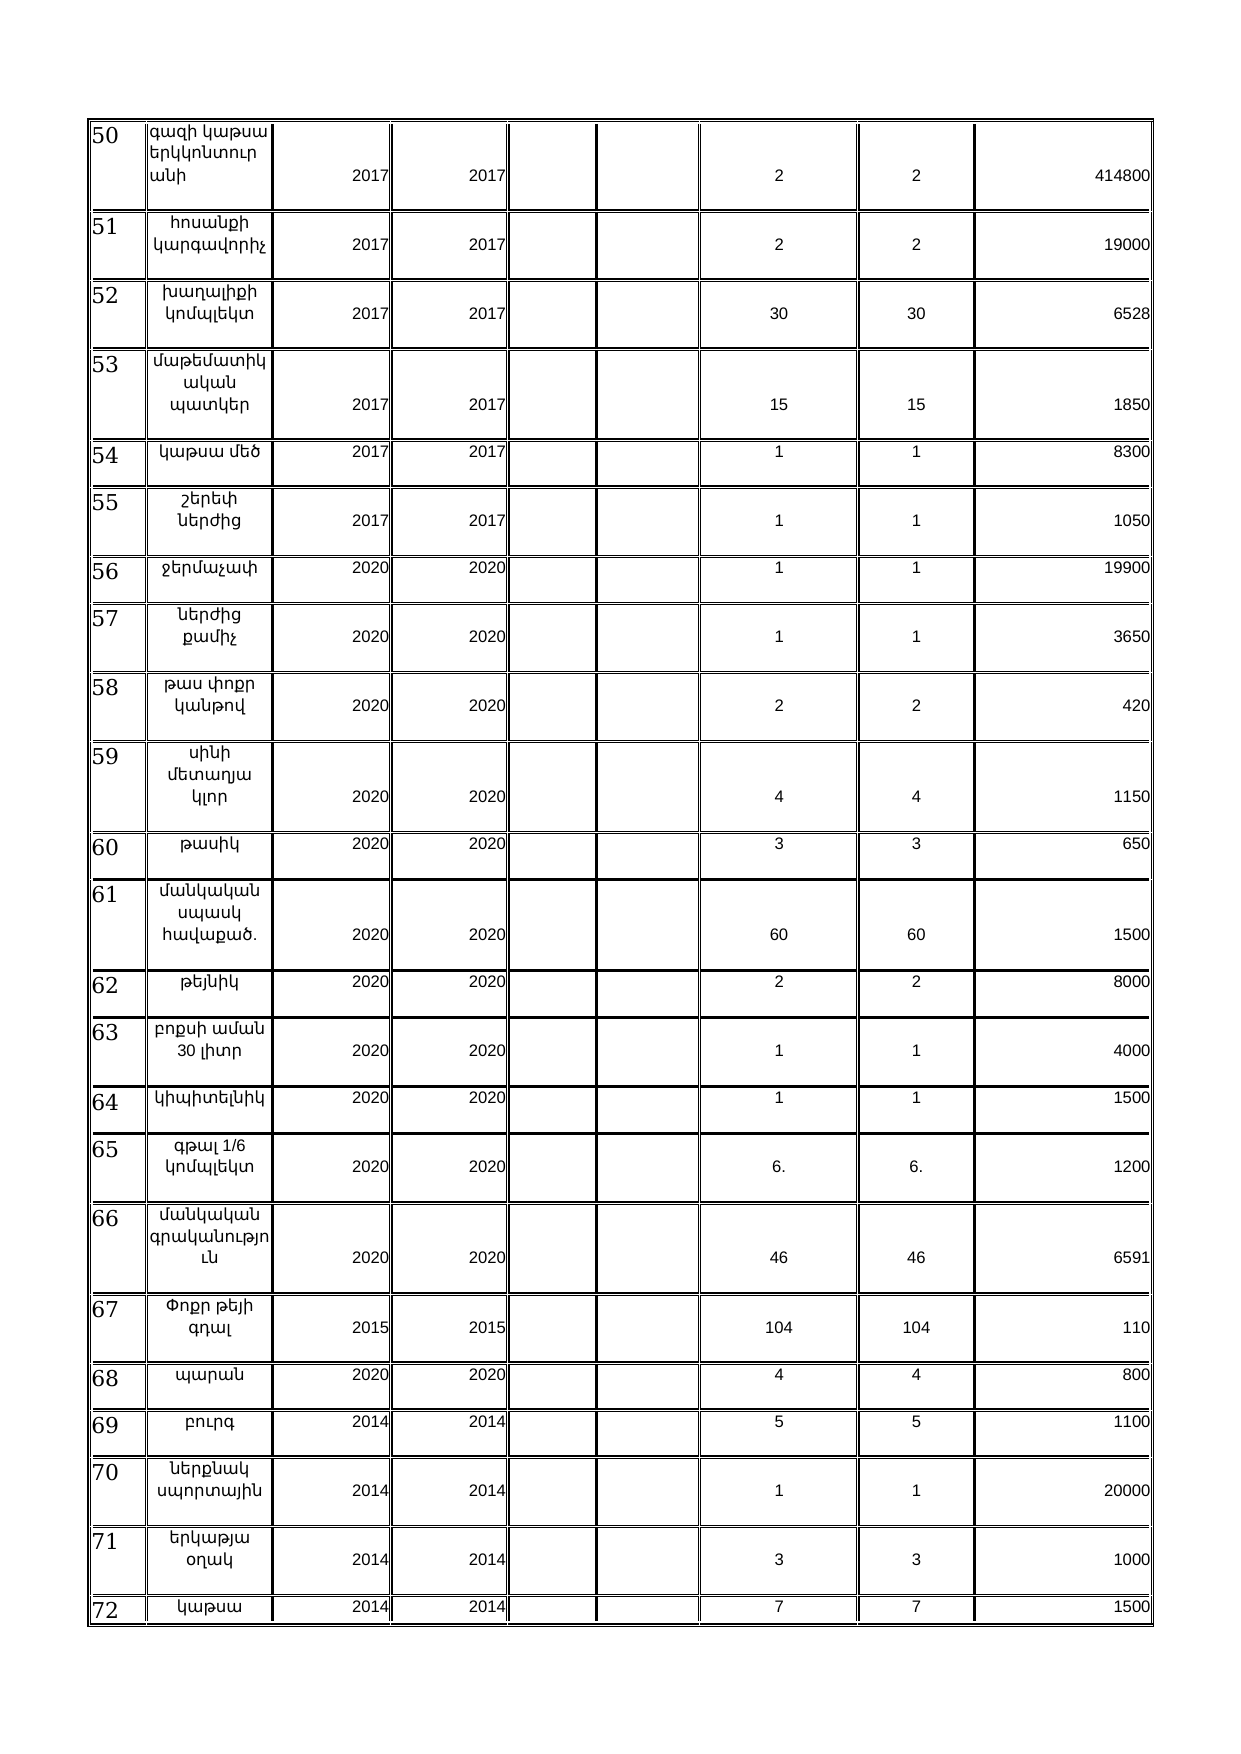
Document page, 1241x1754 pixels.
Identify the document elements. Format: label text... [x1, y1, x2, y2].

table_cell 1 [701, 1088, 856, 1132]
table_cell 1 [701, 558, 856, 602]
table_cell 62 [91, 969, 145, 1016]
table_cell 2020 [274, 558, 389, 602]
table_cell [510, 743, 595, 831]
table_cell 2 [860, 213, 973, 278]
table_cell [510, 1528, 595, 1593]
table_cell 104 [701, 1296, 856, 1361]
table_cell [510, 972, 595, 1016]
table_cell հոսանքի կարգավորիչ [148, 213, 271, 278]
table_cell 57 [89, 602, 147, 671]
table_cell 2020 [274, 674, 389, 740]
table_cell 1 [701, 1459, 856, 1524]
table_cell 3650 [974, 602, 1152, 671]
table_cell 66 [91, 1201, 145, 1292]
table_cell 1500 [974, 1594, 1151, 1623]
table_cell 19000 [976, 209, 1151, 278]
table_cell [508, 1597, 596, 1623]
table_cell մաթեմատիկական պատկեր [148, 351, 271, 438]
table_cell 3 [701, 834, 856, 878]
table_cell պարան [148, 1365, 271, 1408]
table_cell 2020 [274, 743, 389, 831]
table_cell 1500 [976, 878, 1152, 969]
table_cell 2014 [272, 1594, 391, 1623]
table_cell Փոքր թեյի գդալ [148, 1296, 271, 1361]
table_cell 1 [701, 1019, 856, 1085]
table_cell 2020 [274, 1365, 389, 1408]
table_cell 2020 [274, 1135, 389, 1201]
table_cell 2020 [274, 605, 389, 671]
table_cell 2020 [393, 1135, 506, 1201]
table_cell 2020 [393, 674, 506, 740]
table_cell 7 [700, 1594, 858, 1623]
table_cell 1 [701, 442, 856, 485]
table_cell 110 [976, 1292, 1151, 1361]
table_cell 1 [860, 1019, 973, 1085]
table_cell խաղալիքի կոմպլեկտ [148, 282, 271, 347]
table_cell սինի մետաղյա կլոր [148, 743, 271, 831]
table_cell [508, 122, 596, 209]
table_cell երկաթյա օղակ [148, 1528, 271, 1593]
table_cell [510, 674, 595, 740]
table_cell 2015 [393, 1296, 506, 1361]
table_cell [598, 1205, 698, 1292]
table_cell բուրգ [148, 1412, 271, 1455]
table_cell [598, 351, 698, 438]
table_cell 2 [860, 674, 973, 740]
table_cell 4 [701, 743, 856, 831]
table_cell 71 [91, 1525, 145, 1593]
table_cell 1 [860, 605, 973, 671]
table_cell 6591 [976, 1201, 1151, 1292]
table_cell [510, 1296, 595, 1361]
table_cell 54 [91, 438, 145, 485]
table_cell 2017 [272, 120, 391, 209]
table_cell կաթսա [147, 1597, 272, 1623]
table_cell 1850 [976, 347, 1151, 438]
table_cell 72 [91, 1594, 147, 1623]
table_cell 2017 [393, 442, 506, 485]
table_cell 2017 [274, 489, 389, 554]
table_cell 2017 [274, 442, 389, 485]
table_cell [510, 881, 595, 969]
table_cell 2014 [274, 1459, 389, 1524]
table_cell գազի կաթսա երկկոնտուրանի [147, 122, 272, 209]
table_cell կիպիտելնիկ [148, 1088, 271, 1132]
table_cell [510, 834, 595, 878]
table_cell կաթսա մեծ [148, 442, 271, 485]
table_cell 2014 [393, 1412, 506, 1455]
table_cell [598, 1088, 698, 1132]
table_cell [598, 1528, 698, 1593]
table_cell [510, 1135, 595, 1201]
table_cell [598, 605, 698, 671]
table_cell 4 [701, 1365, 856, 1408]
table_cell 68 [91, 1361, 145, 1408]
table_cell 2014 [274, 1412, 389, 1455]
table_cell [598, 442, 698, 485]
table_cell մանկական գրականություն [148, 1205, 271, 1292]
table_cell 800 [976, 1361, 1151, 1408]
table_cell 55 [91, 485, 145, 554]
table_cell 65 [91, 1132, 145, 1201]
table_cell 60 [89, 831, 147, 878]
table_cell 4000 [976, 1016, 1151, 1085]
table_cell 1 [860, 1459, 973, 1524]
table_cell 2 [701, 674, 856, 740]
table_cell 20000 [976, 1455, 1151, 1524]
table_cell 1 [860, 442, 973, 485]
table_cell 2014 [393, 1528, 506, 1593]
table_cell 52 [91, 278, 145, 347]
table_cell 5 [701, 1412, 856, 1455]
table_cell [510, 1205, 595, 1292]
table_cell [598, 1459, 698, 1524]
table_cell [510, 558, 595, 602]
table_cell 2017 [391, 120, 508, 209]
table_cell 63 [91, 1016, 145, 1085]
table_cell 2 [860, 972, 973, 1016]
table_cell 2020 [393, 881, 506, 969]
table_cell թասիկ [148, 834, 271, 878]
table_cell 1050 [976, 485, 1151, 554]
table_cell 46 [860, 1205, 973, 1292]
table_cell [510, 1088, 595, 1132]
table_cell 4 [860, 743, 973, 831]
table_cell 1000 [976, 1525, 1151, 1593]
table_cell 70 [91, 1455, 145, 1524]
table_cell [510, 351, 595, 438]
table_cell 2020 [393, 834, 506, 878]
table_cell 420 [974, 671, 1152, 740]
table_cell 30 [860, 282, 973, 347]
table_cell 1 [860, 489, 973, 554]
table_cell 15 [860, 351, 973, 438]
table_cell 30 [701, 282, 856, 347]
table_cell 64 [91, 1085, 145, 1132]
table_cell 2020 [274, 1088, 389, 1132]
table_cell 2020 [393, 558, 506, 602]
table_cell 1500 [976, 1085, 1151, 1132]
table_cell 67 [91, 1292, 145, 1361]
table_cell [598, 834, 698, 878]
table_cell [510, 489, 595, 554]
table_cell 2014 [393, 1459, 506, 1524]
table_cell [510, 605, 595, 671]
table_cell 3 [860, 1528, 973, 1593]
table_cell շերեփ ներժից [148, 489, 271, 554]
table_cell [510, 213, 595, 278]
table_cell 53 [91, 347, 145, 438]
table_cell 59 [89, 740, 147, 831]
table_cell 2 [701, 972, 856, 1016]
table_cell 58 [89, 671, 147, 740]
table_cell 2020 [274, 834, 389, 878]
table_cell [596, 122, 700, 209]
table_cell 2 [700, 120, 858, 209]
table_cell 2020 [393, 1205, 506, 1292]
table_cell [510, 1019, 595, 1085]
table_cell 2020 [274, 1019, 389, 1085]
table_cell 1200 [976, 1132, 1151, 1201]
table_cell 5 [860, 1412, 973, 1455]
table_cell բոքսի աման 30 լիտր [148, 1019, 271, 1085]
table_cell 7 [858, 1597, 974, 1623]
table_cell 1 [860, 1088, 973, 1132]
table_cell [598, 213, 698, 278]
table_cell [596, 1597, 700, 1623]
table_cell 1 [701, 605, 856, 671]
table_cell ջերմաչափ [148, 558, 271, 602]
table_cell 1 [701, 489, 856, 554]
table_cell [598, 282, 698, 347]
table_cell 6528 [976, 278, 1151, 347]
table_cell 2017 [274, 213, 389, 278]
table_cell [598, 558, 698, 602]
table_cell թաս փոքր կանթով [148, 674, 271, 740]
table_cell [598, 1412, 698, 1455]
table_cell [598, 674, 698, 740]
table_cell 46 [701, 1205, 856, 1292]
table_cell 650 [974, 831, 1152, 878]
table_cell 2020 [274, 1205, 389, 1292]
table_cell [598, 1365, 698, 1408]
table_cell [598, 1296, 698, 1361]
table_cell 4 [860, 1365, 973, 1408]
table_cell ներքնակ սպորտային [148, 1459, 271, 1524]
table_cell 2017 [393, 351, 506, 438]
table_cell 1100 [976, 1408, 1151, 1455]
table_cell 1150 [974, 740, 1152, 831]
table_cell 6. [860, 1135, 973, 1201]
table_cell 61 [89, 878, 145, 969]
table_cell 2 [701, 213, 856, 278]
table_cell [510, 1365, 595, 1408]
table_cell 8000 [976, 969, 1151, 1016]
table_cell 414800 [974, 122, 1151, 209]
table_cell [598, 972, 698, 1016]
table_cell 50 [91, 122, 147, 209]
table_cell 69 [91, 1408, 145, 1455]
table_cell 2017 [393, 282, 506, 347]
table_cell [510, 282, 595, 347]
table_cell 2014 [391, 1594, 508, 1623]
table_cell 1 [860, 558, 973, 602]
table_cell [510, 1412, 595, 1455]
table_cell 2017 [393, 489, 506, 554]
table_cell թեյնիկ [148, 972, 271, 1016]
table_cell 60 [701, 881, 856, 969]
table_cell 2020 [393, 1365, 506, 1408]
table_cell 2020 [274, 972, 389, 1016]
table_cell 2017 [274, 351, 389, 438]
table_cell [598, 743, 698, 831]
table_cell 3 [701, 1528, 856, 1593]
table_cell 2014 [274, 1528, 389, 1593]
table_cell գթալ 1/6 կոմպլեկտ [148, 1135, 271, 1201]
table_cell 3 [860, 834, 973, 878]
table_cell 2020 [393, 1019, 506, 1085]
table_cell 2015 [274, 1296, 389, 1361]
table_cell 8300 [976, 438, 1151, 485]
table_cell մանկական սպասկ հավաքած. [148, 881, 271, 969]
table_cell 6. [701, 1135, 856, 1201]
table_cell [598, 489, 698, 554]
table_cell 56 [91, 555, 145, 602]
table_cell [598, 1135, 698, 1201]
table_cell [510, 1459, 595, 1524]
table_cell 2020 [393, 605, 506, 671]
table_cell 104 [860, 1296, 973, 1361]
table_cell 2020 [393, 743, 506, 831]
table_cell 2020 [274, 881, 389, 969]
table_cell 15 [701, 351, 856, 438]
table_cell 2020 [393, 972, 506, 1016]
table_cell [598, 881, 698, 969]
table_cell ներժից քամիչ [148, 605, 271, 671]
table_cell [598, 1019, 698, 1085]
table_cell 60 [860, 881, 973, 969]
table_cell 2017 [393, 213, 506, 278]
table_cell 2020 [393, 1088, 506, 1132]
table_cell 19900 [976, 555, 1151, 602]
table_cell 2017 [274, 282, 389, 347]
table_cell 2 [858, 122, 974, 209]
table_cell 51 [91, 209, 145, 278]
table_cell [510, 442, 595, 485]
